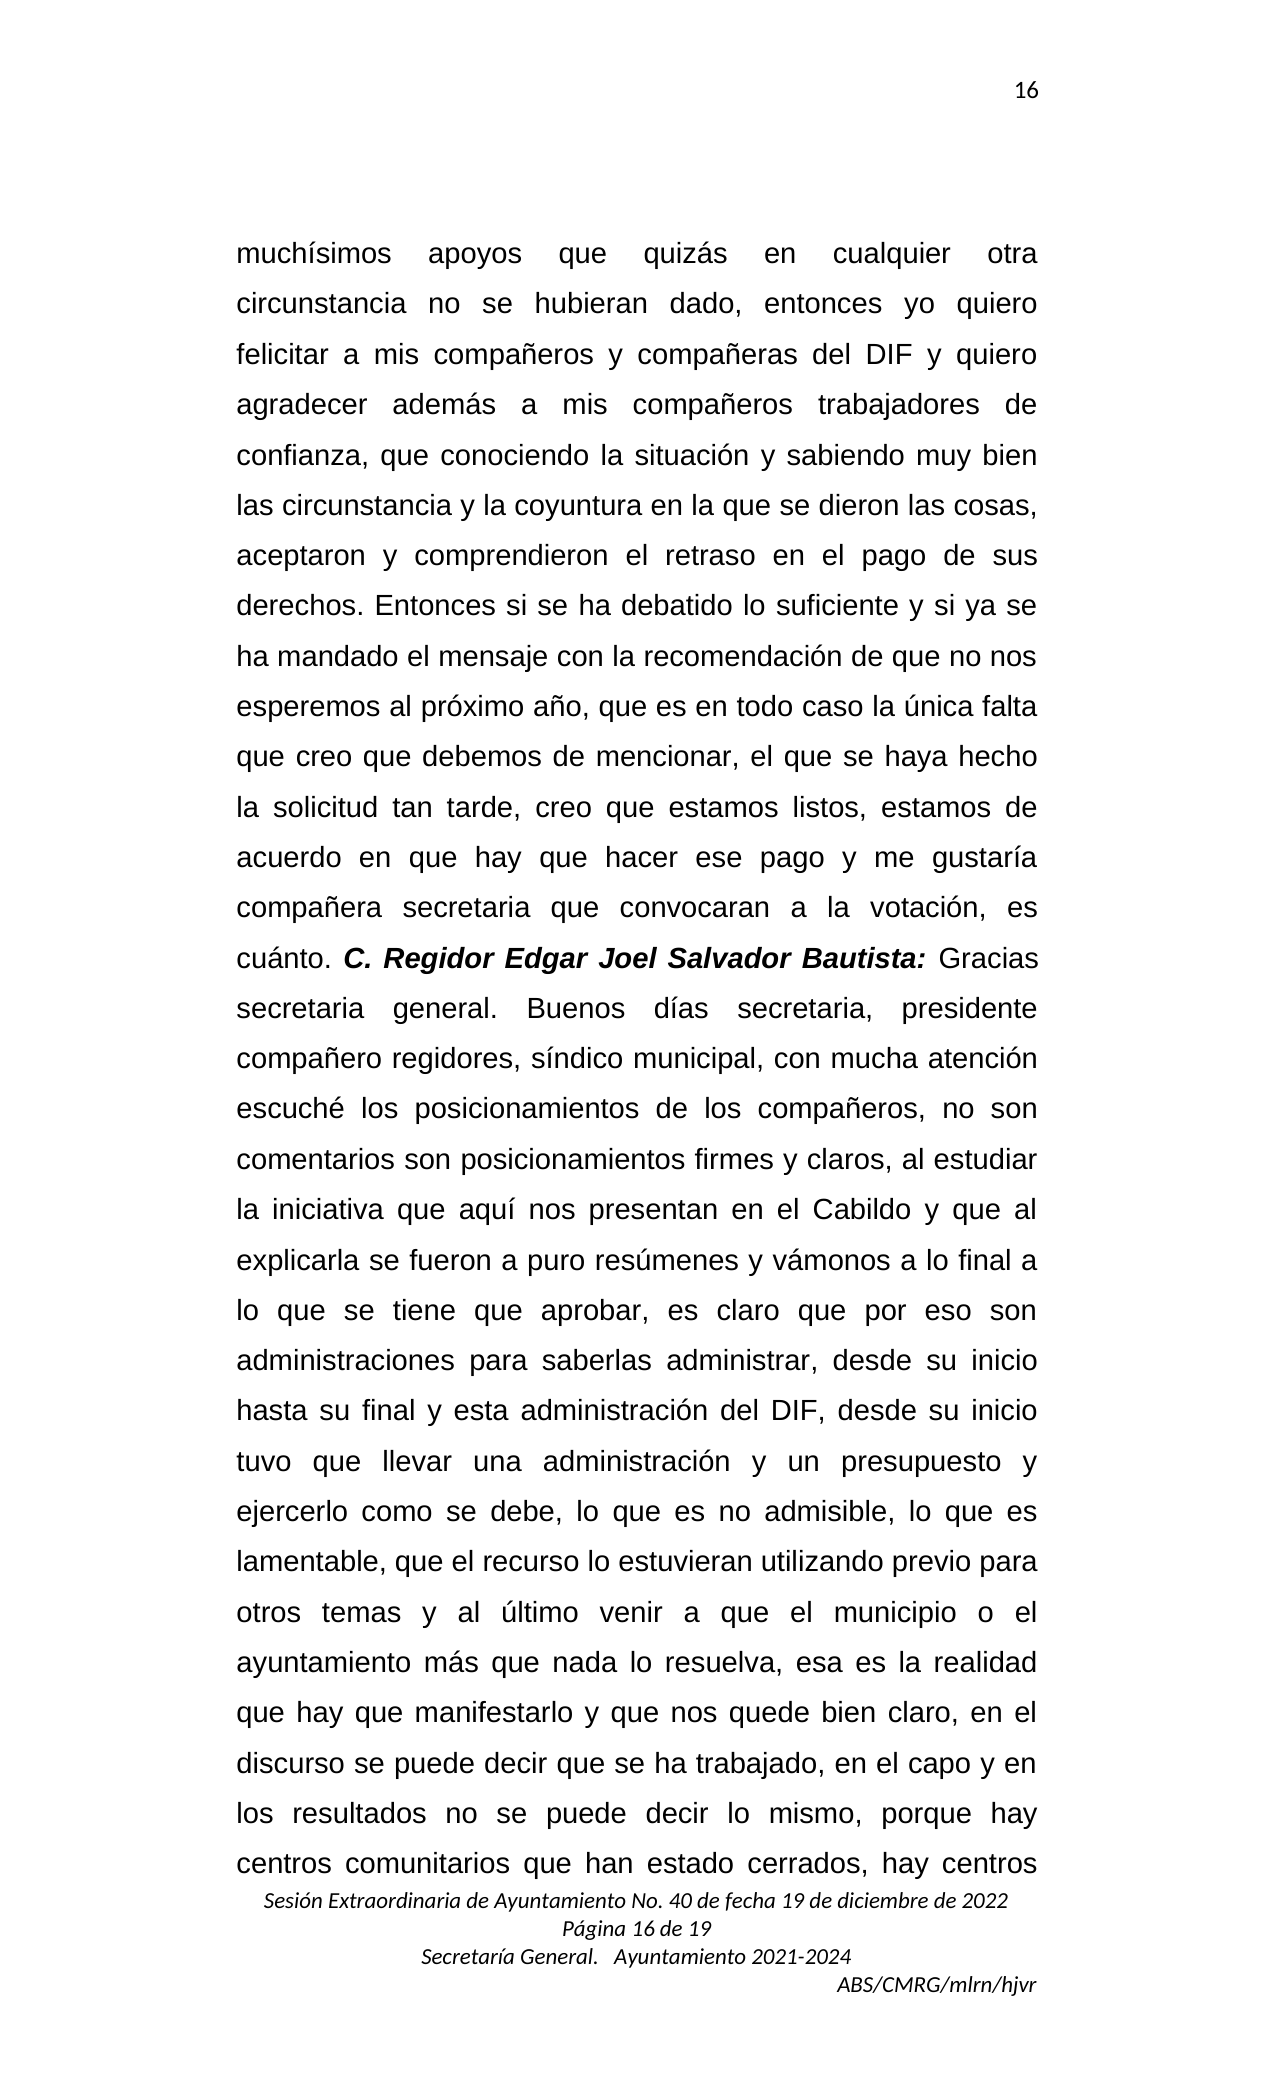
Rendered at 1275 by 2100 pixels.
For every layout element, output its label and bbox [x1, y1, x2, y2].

text [236, 236, 1039, 1880]
